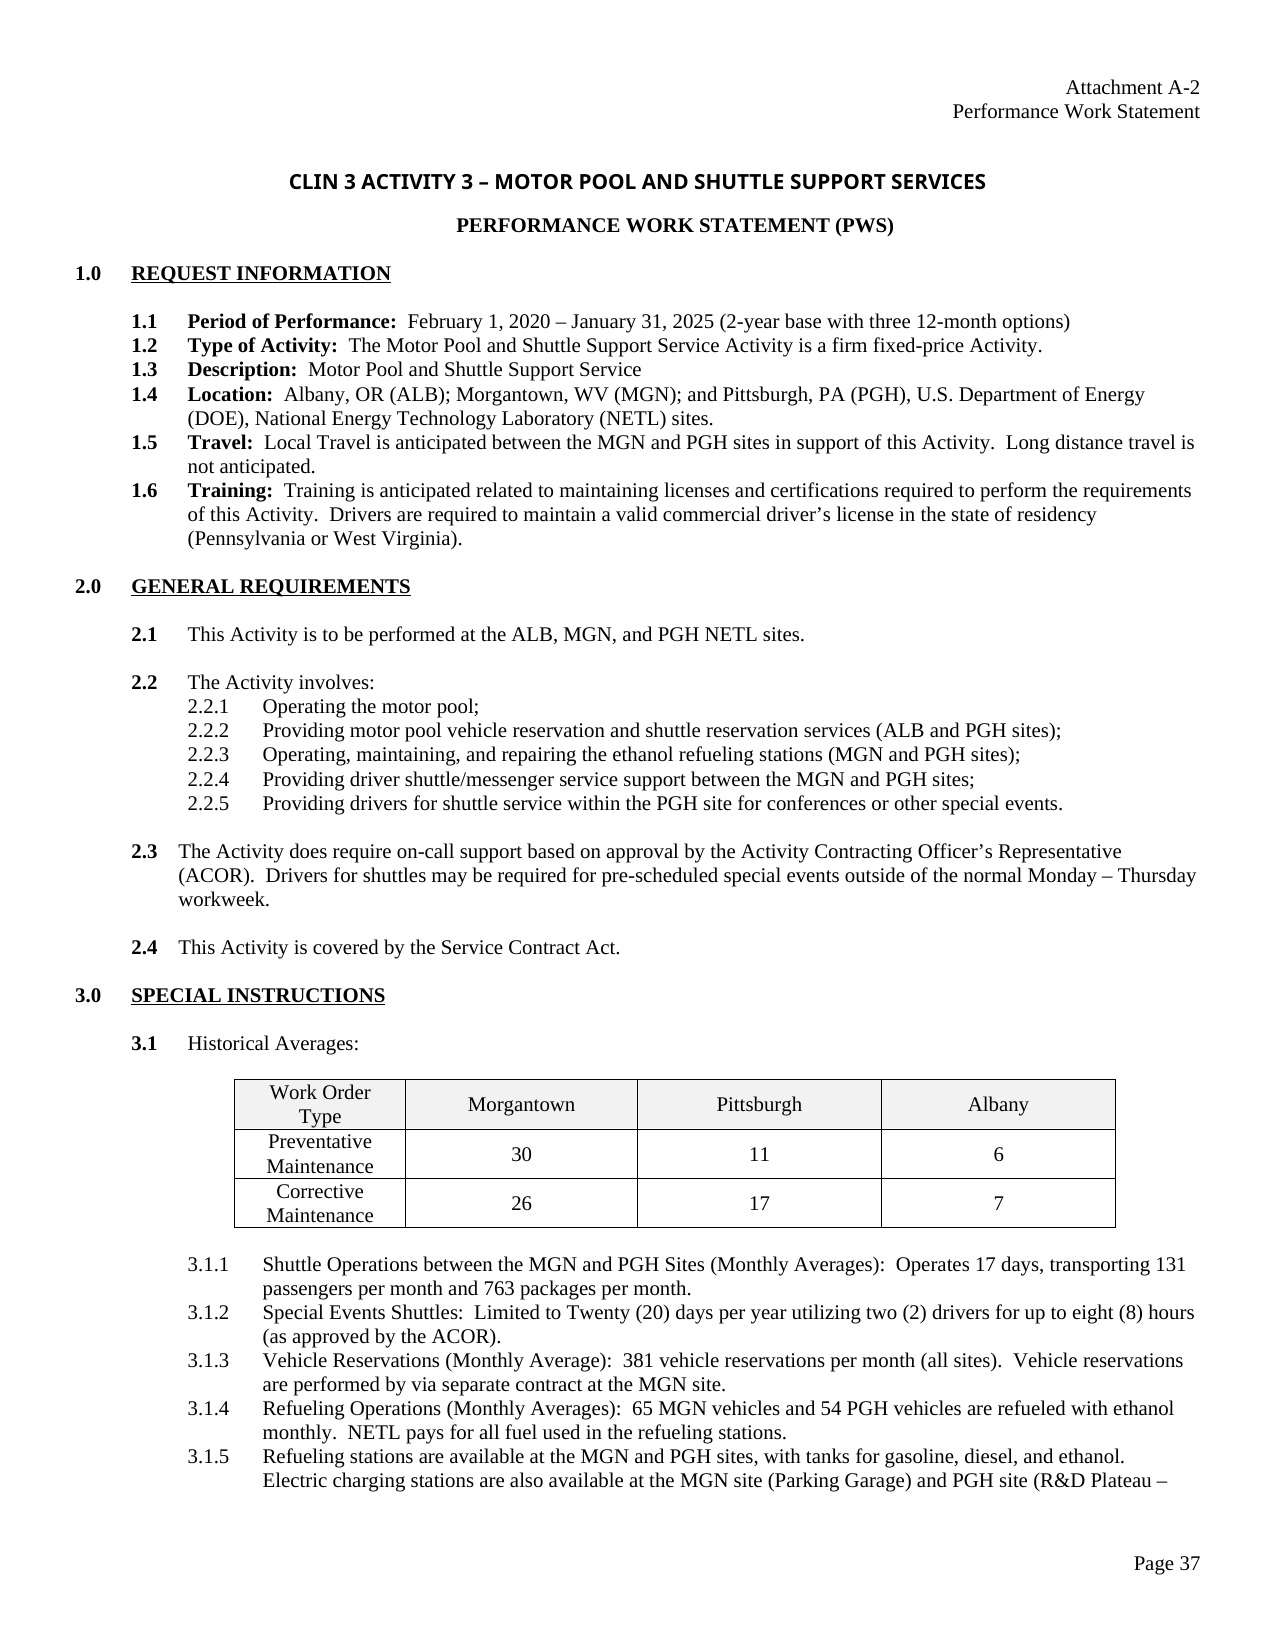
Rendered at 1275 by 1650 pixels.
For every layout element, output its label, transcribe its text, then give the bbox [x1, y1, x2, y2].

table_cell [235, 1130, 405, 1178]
text 1.5 Travel: Local Travel is anticipated between the MGN and PGH sites in support of this Activity. Long distance travel is not anticipated. [131, 429, 1200, 478]
list SPECIAL INSTRUCTIONS [75, 983, 1200, 1007]
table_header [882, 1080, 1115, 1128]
text 1.1 Period of Performance: February 1, 2020 – January 31, 2025 (2-year base with three 12-month options) [131, 309, 1200, 333]
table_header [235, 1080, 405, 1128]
list Historical Averages: [131, 1031, 1200, 1055]
text 1.2 Type of Activity: The Motor Pool and Shuttle Support Service Activity is a firm fixed-price Activity. [131, 333, 1200, 357]
list Providing motor pool vehicle reservation and shuttle reservation services (ALB and PGH sites); [187, 718, 1200, 742]
list Refueling Operations (Monthly Averages): 65 MGN vehicles and 54 PGH vehicles are refueled with ethanol monthly. NETL pays for all fuel used in the refueling stations. [187, 1396, 1200, 1444]
list Special Events Shuttles: Limited to Twenty (20) days per year utilizing two (2) drivers for up to eight (8) hours (as approved by the ACOR). [187, 1300, 1200, 1348]
list REQUEST INFORMATION [75, 261, 1200, 285]
text 1.4 Location: Albany, OR (ALB); Morgantown, WV (MGN); and Pittsburgh, PA (PGH), U.S. Department of Energy (DOE), National Energy Technology Laboratory (NETL) sites. [131, 381, 1200, 429]
list This Activity is to be performed at the ALB, MGN, and PGH NETL sites. [131, 622, 1200, 646]
text 1.3 Description: Motor Pool and Shuttle Support Service [131, 357, 1200, 381]
list Vehicle Reservations (Monthly Average): 381 vehicle reservations per month (all sites). Vehicle reservations are performed by via separate contract at the MGN site. [187, 1348, 1200, 1396]
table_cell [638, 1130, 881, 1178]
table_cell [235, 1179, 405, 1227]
list The Activity does require on-call support based on approval by the Activity Contracting Officer’s Representative (ACOR). Drivers for shuttles may be required for pre-scheduled special events outside of the normal Monday – Thursday workweek. [131, 839, 1200, 911]
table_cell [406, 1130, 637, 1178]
list PERFORMANCE WORK STATEMENT (PWS) [150, 213, 1200, 237]
list The Activity involves: [131, 670, 1200, 694]
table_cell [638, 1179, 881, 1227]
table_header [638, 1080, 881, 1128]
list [187, 1444, 1200, 1492]
list GENERAL REQUIREMENTS [75, 574, 1200, 598]
text CLIN 3 Activity 3 – Motor Pool and Shuttle Support Services [75, 167, 1200, 196]
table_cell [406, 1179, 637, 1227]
list Operating, maintaining, and repairing the ethanol refueling stations (MGN and PGH sites); [187, 742, 1200, 766]
list This Activity is covered by the Service Contract Act. [131, 935, 1200, 959]
list Operating the motor pool; [187, 694, 1200, 718]
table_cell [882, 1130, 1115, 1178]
list Shuttle Operations between the MGN and PGH Sites (Monthly Averages): Operates 17 days, transporting 131 passengers per month and 763 packages per month. [187, 1252, 1200, 1300]
text 1.6 Training: Training is anticipated related to maintaining licenses and certifications required to perform the requirements of this Activity. Drivers are required to maintain a valid commercial driver’s license in the state of residency (Pennsylvania or West Virginia). [131, 478, 1200, 550]
list Providing driver shuttle/messenger service support between the MGN and PGH sites; [187, 766, 1200, 791]
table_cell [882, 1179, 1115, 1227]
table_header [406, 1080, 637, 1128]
list Providing drivers for shuttle service within the PGH site for conferences or other special events. [187, 791, 1200, 814]
